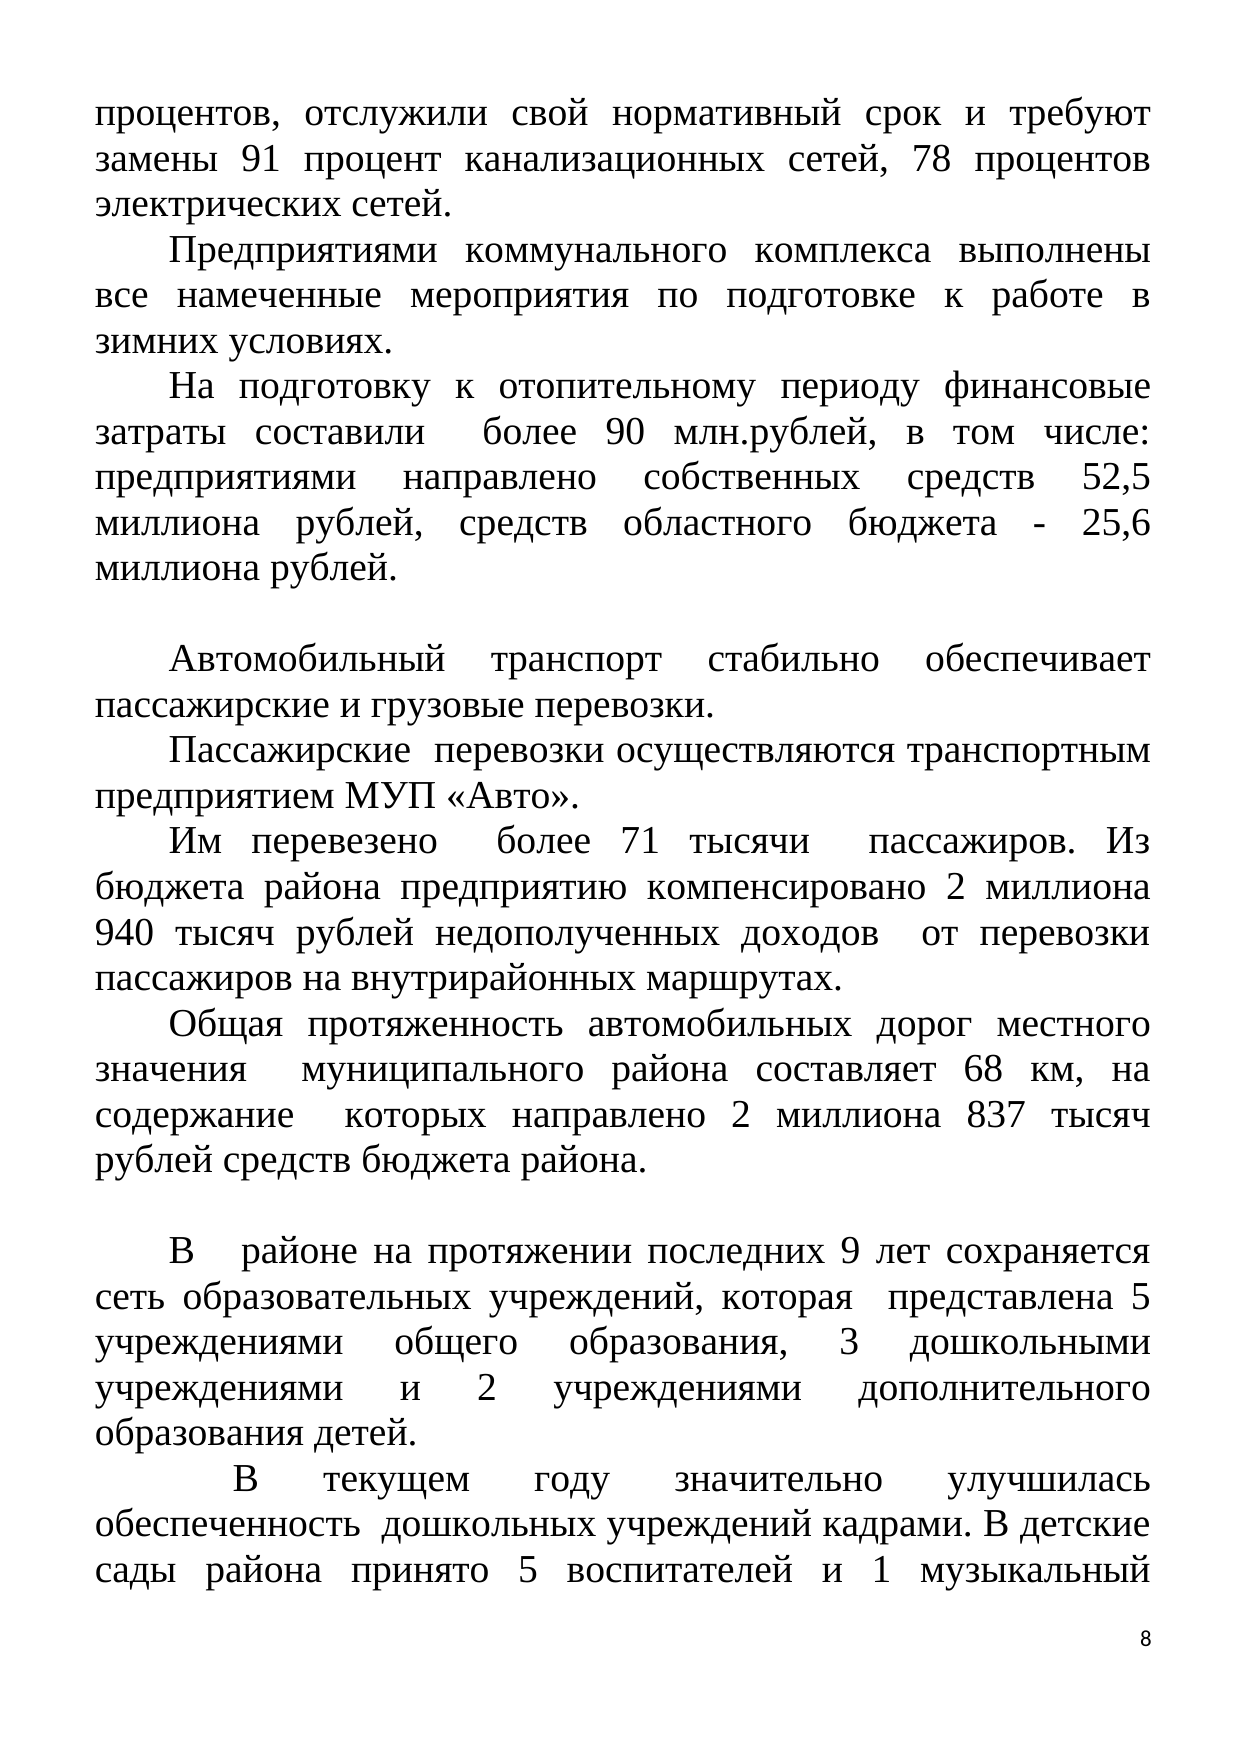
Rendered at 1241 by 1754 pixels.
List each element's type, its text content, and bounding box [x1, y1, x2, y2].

text Общая протяженность автомобильных дорог местного значения муниципального района составляет 68 км, на содержание которых направлено 2 миллиона 837 тысяч рублей средств бюджета района. [94, 999, 1152, 1181]
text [94, 89, 1152, 225]
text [94, 1454, 1152, 1591]
text Предприятиями коммунального комплекса выполнены все намеченные мероприятия по подготовке к работе в зимних условиях. [94, 225, 1152, 362]
text Автомобильный транспорт стабильно обеспечивает пассажирские и грузовые перевозки. [94, 635, 1152, 726]
text Пассажирские перевозки осуществляются транспортным предприятием МУП «Авто». [94, 726, 1152, 817]
text На подготовку к отопительному периоду финансовые затраты составили более 90 млн.рублей, в том числе: предприятиями направлено собственных средств 52,5 миллиона рублей, средств областного бюджета - 25,6 миллиона рублей. [94, 362, 1152, 589]
text Им перевезено более 71 тысячи пассажиров. Из бюджета района предприятию компенсировано 2 миллиона 940 тысяч рублей недополученных доходов от перевозки пассажиров на внутрирайонных маршрутах. [94, 817, 1152, 999]
text В районе на протяжении последних 9 лет сохраняется сеть образовательных учреждений, которая представлена 5 учреждениями общего образования, 3 дошкольными учреждениями и 2 учреждениями дополнительного образования детей. [94, 1227, 1152, 1454]
